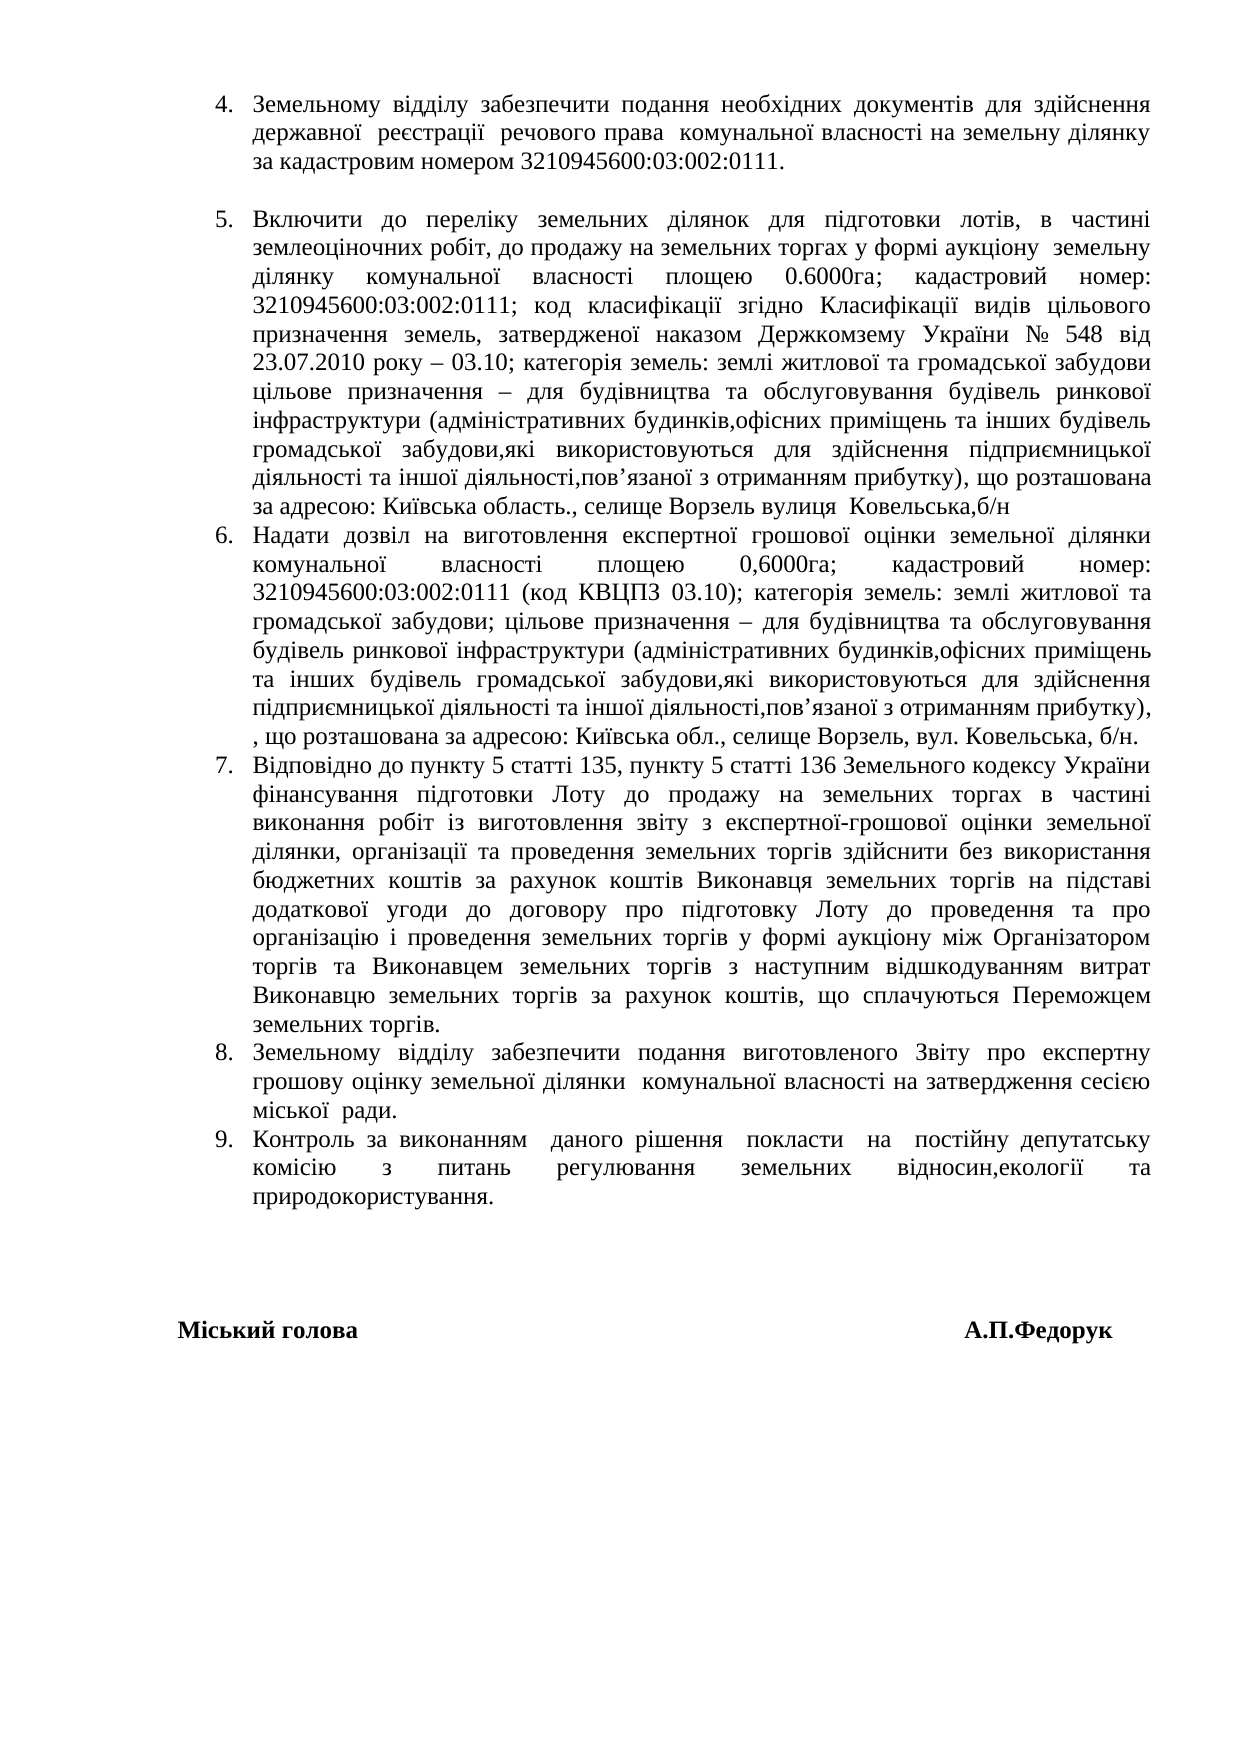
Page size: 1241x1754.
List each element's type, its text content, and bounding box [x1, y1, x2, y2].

list Контроль за виконанням даного рішення покласти на постійну депутатську комісію з питань регулювання земельних відносин,екології та природокористування. [215, 1124, 1152, 1210]
text Міський голова А.П.Федорук [177, 1315, 1152, 1344]
list Земельному відділу забезпечити подання виготовленого Звіту про експертну грошову оцінку земельної ділянки комунальної власності на затвердження сесією міської ради. [215, 1037, 1152, 1124]
list Включити до переліку земельних ділянок для підготовки лотів, в частині землеоціночних робіт, до продажу на земельних торгах у формі аукціону земельну ділянку комунальної власності площею 0.6000га; кадастровий номер: 3210945600:03:002:0111; код класифікації згідно Класифікації видів цільового призначення земель, затвердженої наказом Держкомзему України № 548 від 23.07.2010 року – 03.10; категорія земель: землі житлової та громадської забудови цільове призначення – для будівництва та обслуговування будівель ринкової інфраструктури (адміністративних будинків,офісних приміщень та інших будівель громадської забудови,які використовуються для здійснення підприємницької діяльності та іншої діяльності,пов’язаної з отриманням прибутку), що розташована за адресою: Київська область., селище Ворзель вулиця Ковельська,б/н [215, 204, 1152, 520]
list Відповідно до пункту 5 статті 135, пункту 5 статті 136 Земельного кодексу України фінансування підготовки Лоту до продажу на земельних торгах в частині виконання робіт із виготовлення звіту з експертної-грошової оцінки земельної ділянки, організації та проведення земельних торгів здійснити без використання бюджетних коштів за рахунок коштів Виконавця земельних торгів на підставі додаткової угоди до договору про підготовку Лоту до проведення та про організацію і проведення земельних торгів у формі аукціону між Організатором торгів та Виконавцем земельних торгів з наступним відшкодуванням витрат Виконавцю земельних торгів за рахунок коштів, що сплачуються Переможцем земельних торгів. [215, 750, 1152, 1037]
list Надати дозвіл на виготовлення експертної грошової оцінки земельної ділянки комунальної власності площею 0,6000га; кадастровий номер: 3210945600:03:002:0111 (код КВЦПЗ 03.10); категорія земель: землі житлової та громадської забудови; цільове призначення – для будівництва та обслуговування будівель ринкової інфраструктури (адміністративних будинків,офісних приміщень та інших будівель громадської забудови,які використовуються для здійснення підприємницької діяльності та іншої діяльності,пов’язаної з отриманням прибутку), , що розташована за адресою: Київська обл., селище Ворзель, вул. Ковельська, б/н. [215, 520, 1152, 750]
list Земельному відділу забезпечити подання необхідних документів для здійснення державної реєстрації речового права комунальної власності на земельну ділянку за кадастровим номером 3210945600:03:002:0111. [215, 89, 1152, 175]
